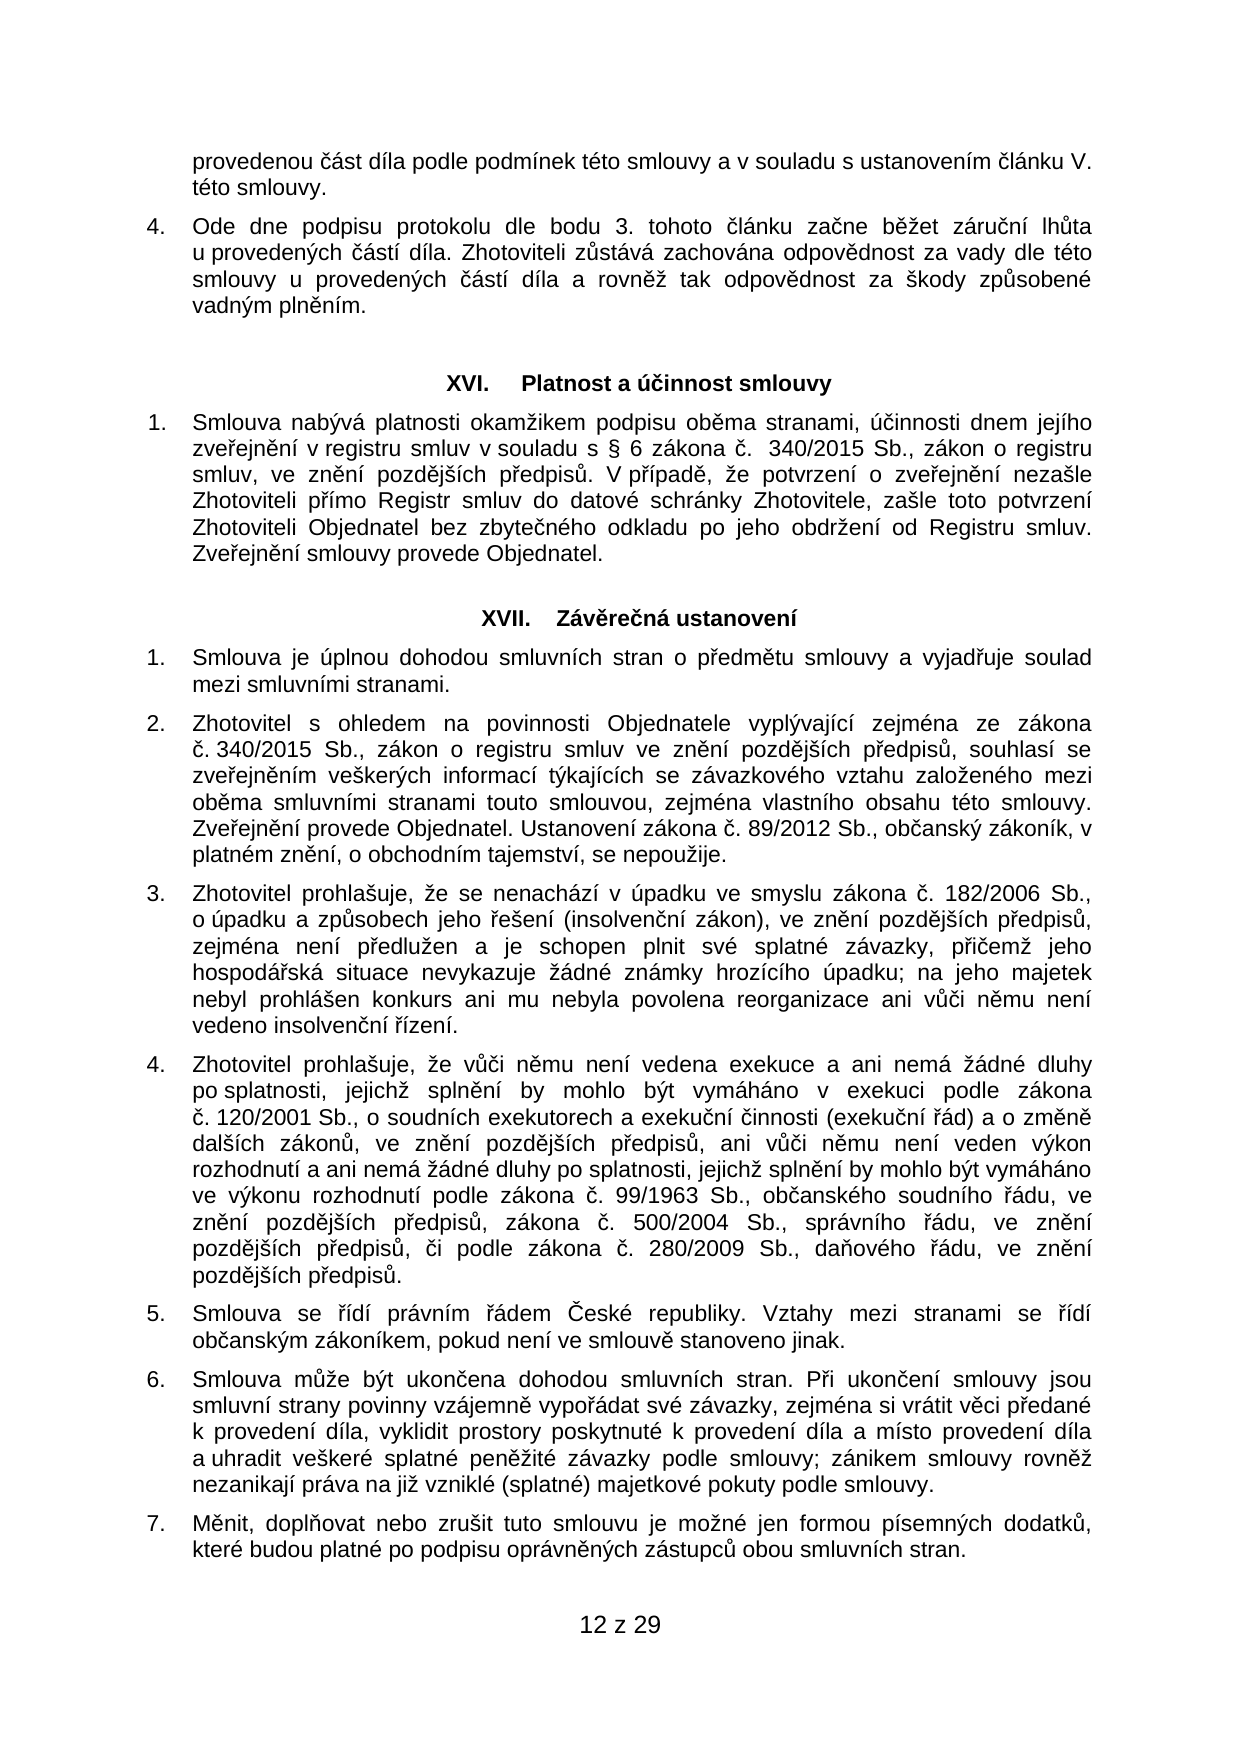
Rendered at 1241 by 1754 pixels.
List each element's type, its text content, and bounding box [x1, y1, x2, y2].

list Smlouva nabývá platnosti okamžikem podpisu oběma stranami, účinnosti dnem jejího zveřejnění v registru smluv v souladu s § 6 zákona č. 340/2015 Sb., zákon o registru smluv, ve znění pozdějších předpisů. V případě, že potvrzení o zveřejnění nezašle Zhotoviteli přímo Registr smluv do datové schránky Zhotovitele, zašle toto potvrzení Zhotoviteli Objednatel bez zbytečného odkladu po jeho obdržení od Registru smluv. Zveřejnění smlouvy provede Objednatel. [148, 408, 1093, 567]
list Zhotovitel prohlašuje, že se nenachází v úpadku ve smyslu zákona č. 182/2006 Sb., o úpadku a způsobech jeho řešení (insolvenční zákon), ve znění pozdějších předpisů, zejména není předlužen a je schopen plnit své splatné závazky, přičemž jeho hospodářská situace nevykazuje žádné známky hrozícího úpadku; na jeho majetek nebyl prohlášen konkurs ani mu nebyla povolena reorganizace ani vůči němu není vedeno insolvenční řízení. [146, 880, 1093, 1038]
list Ode dne podpisu protokolu dle bodu 3. tohoto článku začne běžet záruční lhůta u provedených částí díla. Zhotoviteli zůstává zachována odpovědnost za vady dle této smlouvy u provedených částí díla a rovněž tak odpovědnost za škody způsobené vadným plněním. [146, 213, 1093, 318]
list Smlouva se řídí právním řádem České republiky. Vztahy mezi stranami se řídí občanským zákoníkem, pokud není ve smlouvě stanoveno jinak. [146, 1300, 1093, 1353]
list Smlouva je úplnou dohodou smluvních stran o předmětu smlouvy a vyjadřuje soulad mezi smluvními stranami. [146, 644, 1093, 697]
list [146, 148, 1093, 200]
list Závěrečná ustanovení [185, 605, 1093, 632]
list Smlouva může být ukončena dohodou smluvních stran. Při ukončení smlouvy jsou smluvní strany povinny vzájemně vypořádat své závazky, zejména si vrátit věci předané k provedení díla, vyklidit prostory poskytnuté k provedení díla a místo provedení díla a uhradit veškeré splatné peněžité závazky podle smlouvy; zánikem smlouvy rovněž nezanikají práva na již vzniklé (splatné) majetkové pokuty podle smlouvy. [146, 1366, 1093, 1497]
list Platnost a účinnost smlouvy [185, 369, 1093, 396]
list Zhotovitel prohlašuje, že vůči němu není vedena exekuce a ani nemá žádné dluhy po splatnosti, jejichž splnění by mohlo být vymáháno v exekuci podle zákona č. 120/2001 Sb., o soudních exekutorech a exekuční činnosti (exekuční řád) a o změně dalších zákonů, ve znění pozdějších předpisů, ani vůči němu není veden výkon rozhodnutí a ani nemá žádné dluhy po splatnosti, jejichž splnění by mohlo být vymáháno ve výkonu rozhodnutí podle zákona č. 99/1963 Sb., občanského soudního řádu, ve znění pozdějších předpisů, zákona č. 500/2004 Sb., správního řádu, ve znění pozdějších předpisů, či podle zákona č. 280/2009 Sb., daňového řádu, ve znění pozdějších předpisů. [146, 1051, 1093, 1288]
list Měnit, doplňovat nebo zrušit tuto smlouvu je možné jen formou písemných dodatků, které budou platné po podpisu oprávněných zástupců obou smluvních stran. [146, 1510, 1093, 1563]
list Zhotovitel s ohledem na povinnosti Objednatele vyplývající zejména ze zákona č. 340/2015 Sb., zákon o registru smluv ve znění pozdějších předpisů, souhlasí se zveřejněním veškerých informací týkajících se závazkového vztahu založeného mezi oběma smluvními stranami touto smlouvou, zejména vlastního obsahu této smlouvy. Zveřejnění provede Objednatel. Ustanovení zákona č. 89/2012 Sb., občanský zákoník, v platném znění, o obchodním tajemství, se nepoužije. [146, 709, 1093, 868]
